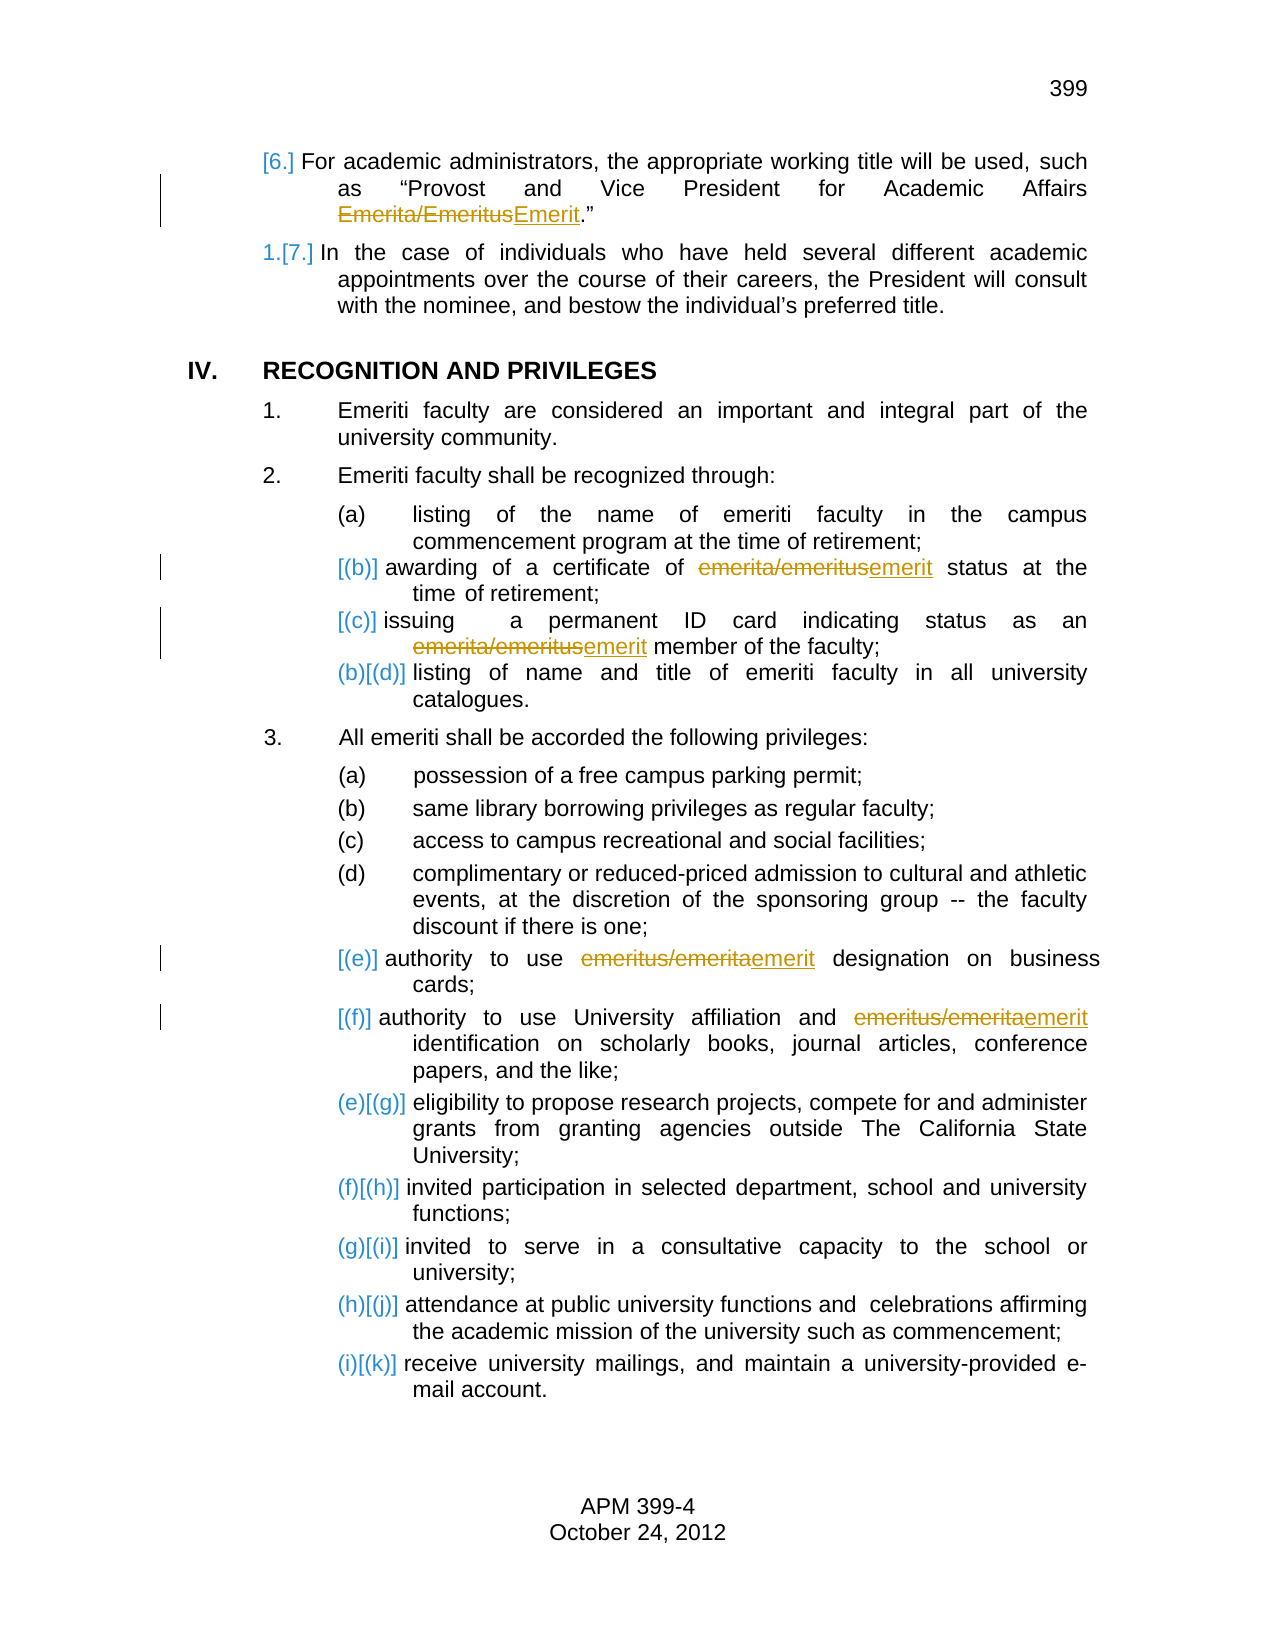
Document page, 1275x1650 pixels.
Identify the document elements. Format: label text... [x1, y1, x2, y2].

list In the case of individuals who have held several different academic appointments over the course of their careers, the President will consult with the nominee, and bestow the individual’s preferred title. [262, 239, 1088, 318]
list For academic administrators, the appropriate working title will be used, such as “Provost and Vice President for Academic Affairs .” [262, 148, 1088, 227]
list listing of the name of emeriti faculty in the campus commencement program at the time of retirement; [337, 501, 1088, 554]
list possession of a free campus parking permit; [175, 762, 863, 789]
list access to campus recreational and social facilities; [337, 827, 1100, 854]
list attendance at public university functions and celebrations affirming the academic mission of the university such as commencement; [337, 1291, 1088, 1344]
list invited participation in selected department, school and university functions; [337, 1174, 1087, 1227]
list awarding of a certificate of status at the time of retirement; [337, 554, 1088, 607]
list Emeriti faculty shall be recognized through: [262, 462, 1100, 489]
list authority to use University affiliation and identification on scholarly books, journal articles, conference papers, and the like; [337, 1004, 1088, 1083]
subtitle RECOGNITION AND PRIVILEGES [187, 356, 1100, 385]
list listing of name and title of emeriti faculty in all university catalogues. [337, 659, 1088, 712]
list same library borrowing privileges as regular faculty; [337, 795, 1100, 821]
list receive university mailings, and maintain a university-provided e- mail account. [337, 1350, 1088, 1403]
list eligibility to propose research projects, compete for and administer grants from granting agencies outside The California State University; [337, 1089, 1088, 1168]
list invited to serve in a consultative capacity to the school or university; [337, 1233, 1088, 1285]
list issuing a permanent ID card indicating status as an member of the faculty; [337, 607, 1088, 659]
list complimentary or reduced-priced admission to cultural and athletic events, at the discretion of the sponsoring group -- the faculty discount if there is one; [337, 860, 1087, 939]
list Emeriti faculty are considered an important and integral part of the university community. [262, 397, 1088, 450]
list authority to use designation on business cards; [337, 945, 1100, 998]
list All emeriti shall be accorded the following privileges: [175, 724, 868, 750]
